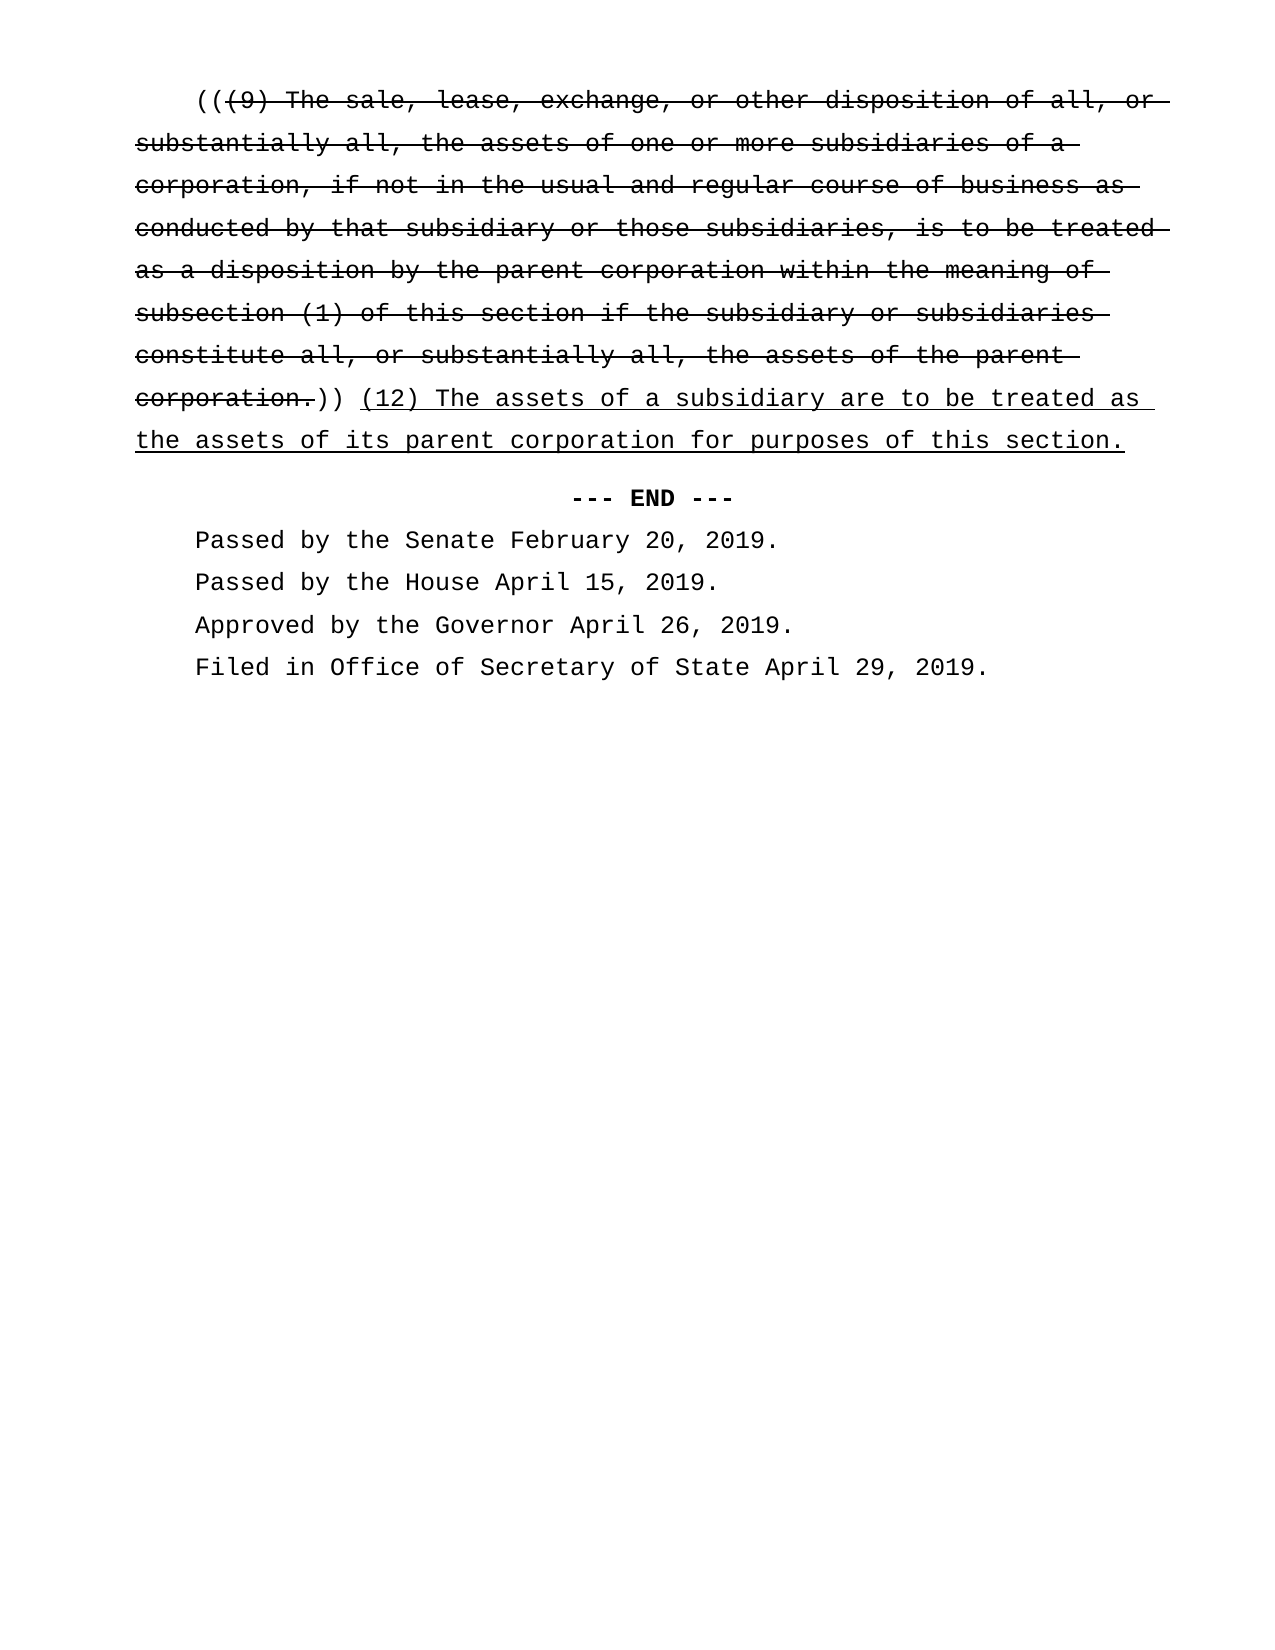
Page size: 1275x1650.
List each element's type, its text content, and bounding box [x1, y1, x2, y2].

text Approved by the Governor April 26, 2019. [135, 599, 1170, 642]
text (((9) The sale, lease, exchange, or other disposition of all, or substantially all, the assets of one or more subsidiaries of a corporation, if not in the usual and regular course of business as conducted by that subsidiary or those subsidiaries, is to be treated as a disposition by the parent corporation within the meaning of subsection (1) of this section if the subsidiary or subsidiaries constitute all, or substantially all, the assets of the parent corporation.)) (12) The assets of a subsidiary are to be treated as the assets of its parent corporation for purposes of this section. [135, 231, 1170, 457]
text Filed in Office of Secretary of State April 29, 2019. [135, 642, 1170, 684]
text --- END --- [135, 486, 1170, 514]
text (((9) The sale, lease, exchange, or other disposition of all, or substantially all, the assets of one or more subsidiaries of a corporation, if not in the usual and regular course of business as conducted by that subsidiary or those subsidiaries, is to be treated as a disposition by the parent corporation within the meaning of subsection (1) of this section if the subsidiary or subsidiaries constitute all, or substantially all, the assets of the parent corporation.)) (12) The assets of a subsidiary are to be treated as the assets of its parent corporation for purposes of this section. [135, 75, 1170, 229]
text Passed by the House April 15, 2019. [135, 557, 1170, 599]
text Passed by the Senate February 20, 2019. [135, 514, 1170, 557]
